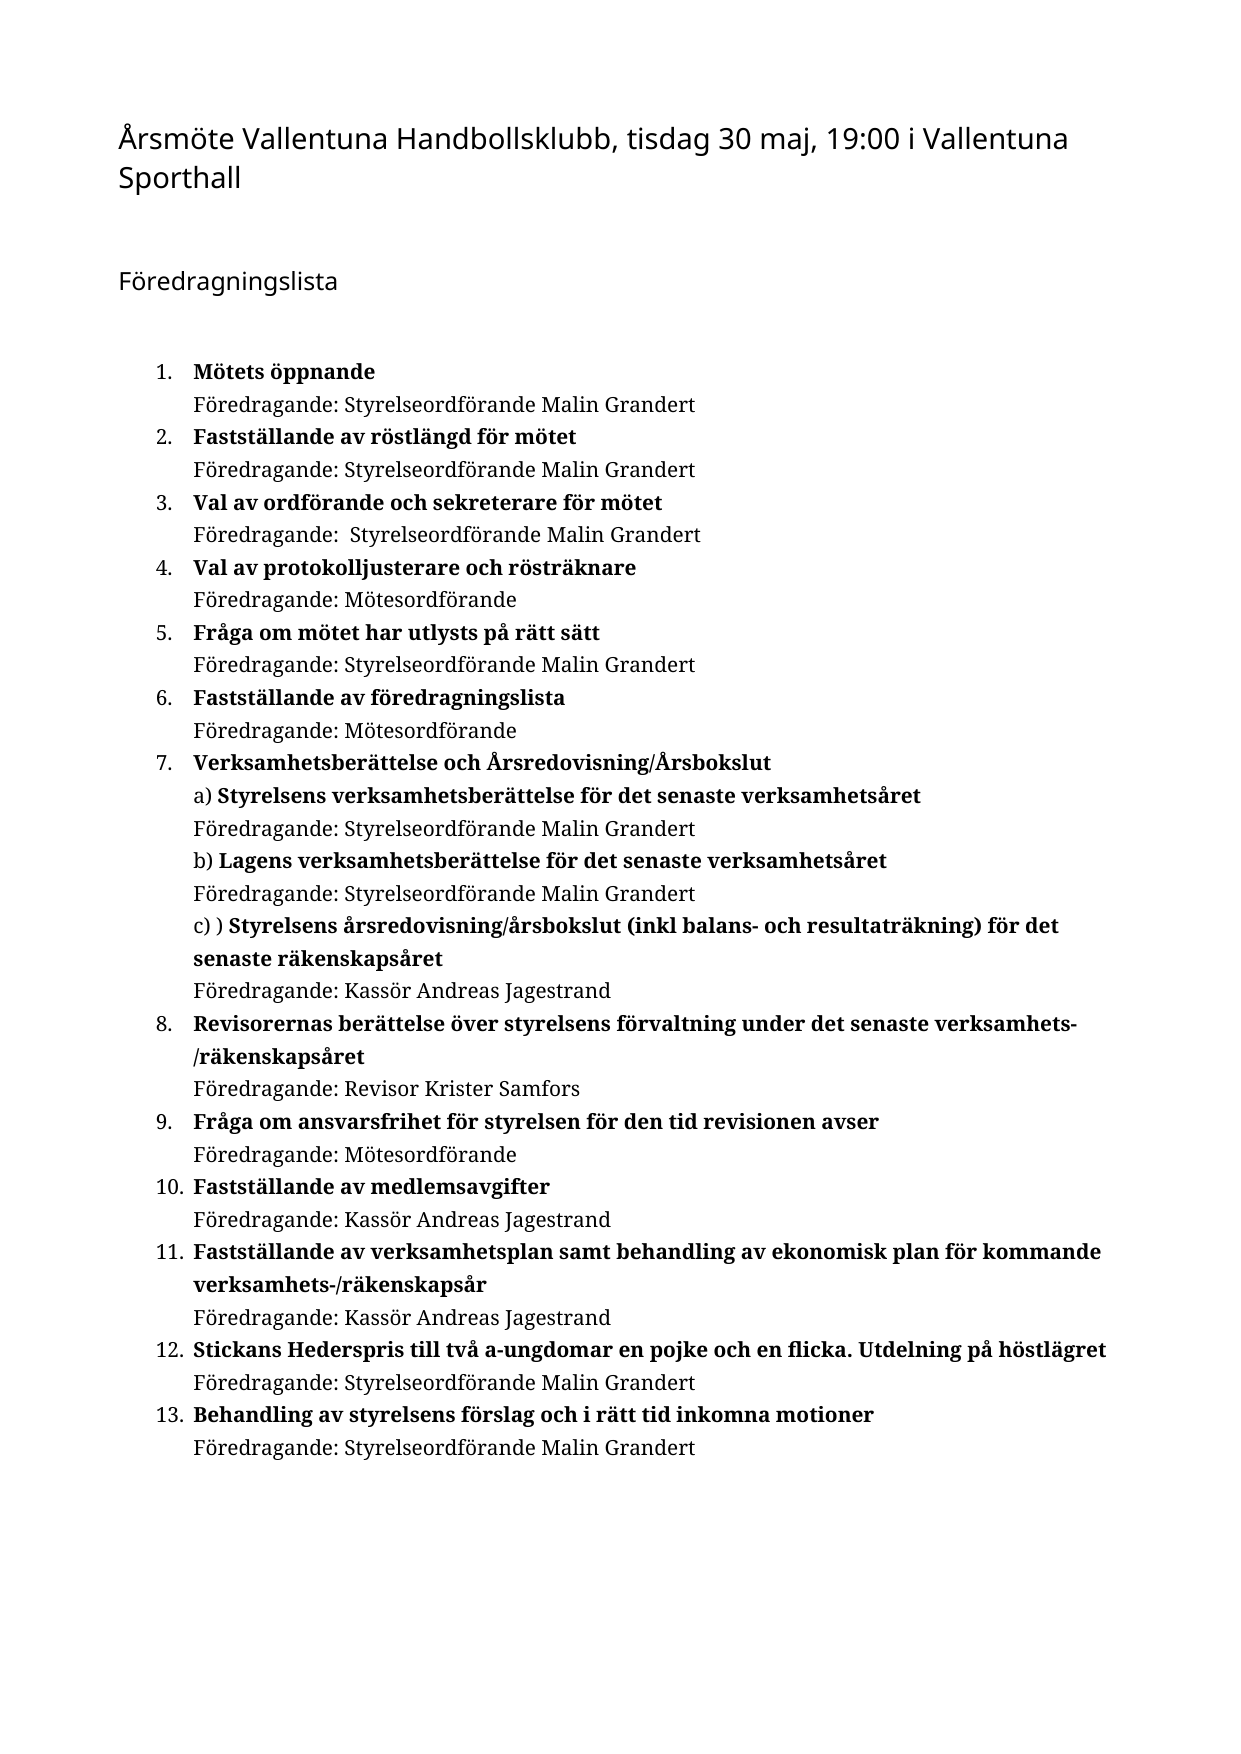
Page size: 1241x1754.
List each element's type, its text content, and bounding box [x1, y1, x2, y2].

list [156, 1401, 1122, 1624]
list Fråga om mötet har utlysts på rätt sätt Föredragande: Styrelseordförande Malin Grandert [156, 618, 1122, 679]
list Val av protokolljusterare och rösträknare Föredragande: Mötesordförande [156, 553, 1122, 614]
list Stickans Hederspris till två a-ungdomar en pojke och en flicka. Utdelning på höstlägret Föredragande: Styrelseordförande Malin Grandert [156, 1335, 1122, 1396]
list Mötets öppnande Föredragande: Styrelseordförande Malin Grandert [156, 357, 1122, 418]
subtitle Årsmöte Vallentuna Handbollsklubb, tisdag 30 maj, 19:00 i Vallentuna Sporthall [118, 118, 1122, 197]
list Fråga om ansvarsfrihet för styrelsen för den tid revisionen avser Föredragande: Mötesordförande [156, 1107, 1122, 1168]
list Fastställande av röstlängd för mötet Föredragande: Styrelseordförande Malin Grandert [156, 422, 1122, 483]
subtitle Föredragningslista [118, 263, 1122, 297]
list Fastställande av verksamhetsplan samt behandling av ekonomisk plan för kommande verksamhets-/räkenskapsår Föredragande: Kassör Andreas Jagestrand [156, 1237, 1122, 1331]
list Fastställande av medlemsavgifter Föredragande: Kassör Andreas Jagestrand [156, 1172, 1122, 1233]
list Verksamhetsberättelse och Årsredovisning/Årsbokslut a) Styrelsens verksamhetsberättelse för det senaste verksamhetsåret Föredragande: Styrelseordförande Malin Grandert b) Lagens verksamhetsberättelse för det senaste verksamhetsåret Föredragande: Styrelseordförande Malin Grandert c) ) Styrelsens årsredovisning/årsbokslut (inkl balans- och resultaträkning) för det senaste räkenskapsåret Föredragande: Kassör Andreas Jagestrand [156, 748, 1122, 1005]
list Revisorernas berättelse över styrelsens förvaltning under det senaste verksamhets- /räkenskapsåret Föredragande: Revisor Krister Samfors [156, 1009, 1122, 1103]
list Val av ordförande och sekreterare för mötet Föredragande: Styrelseordförande Malin Grandert [156, 488, 1122, 549]
list Fastställande av föredragningslista Föredragande: Mötesordförande [156, 683, 1122, 744]
